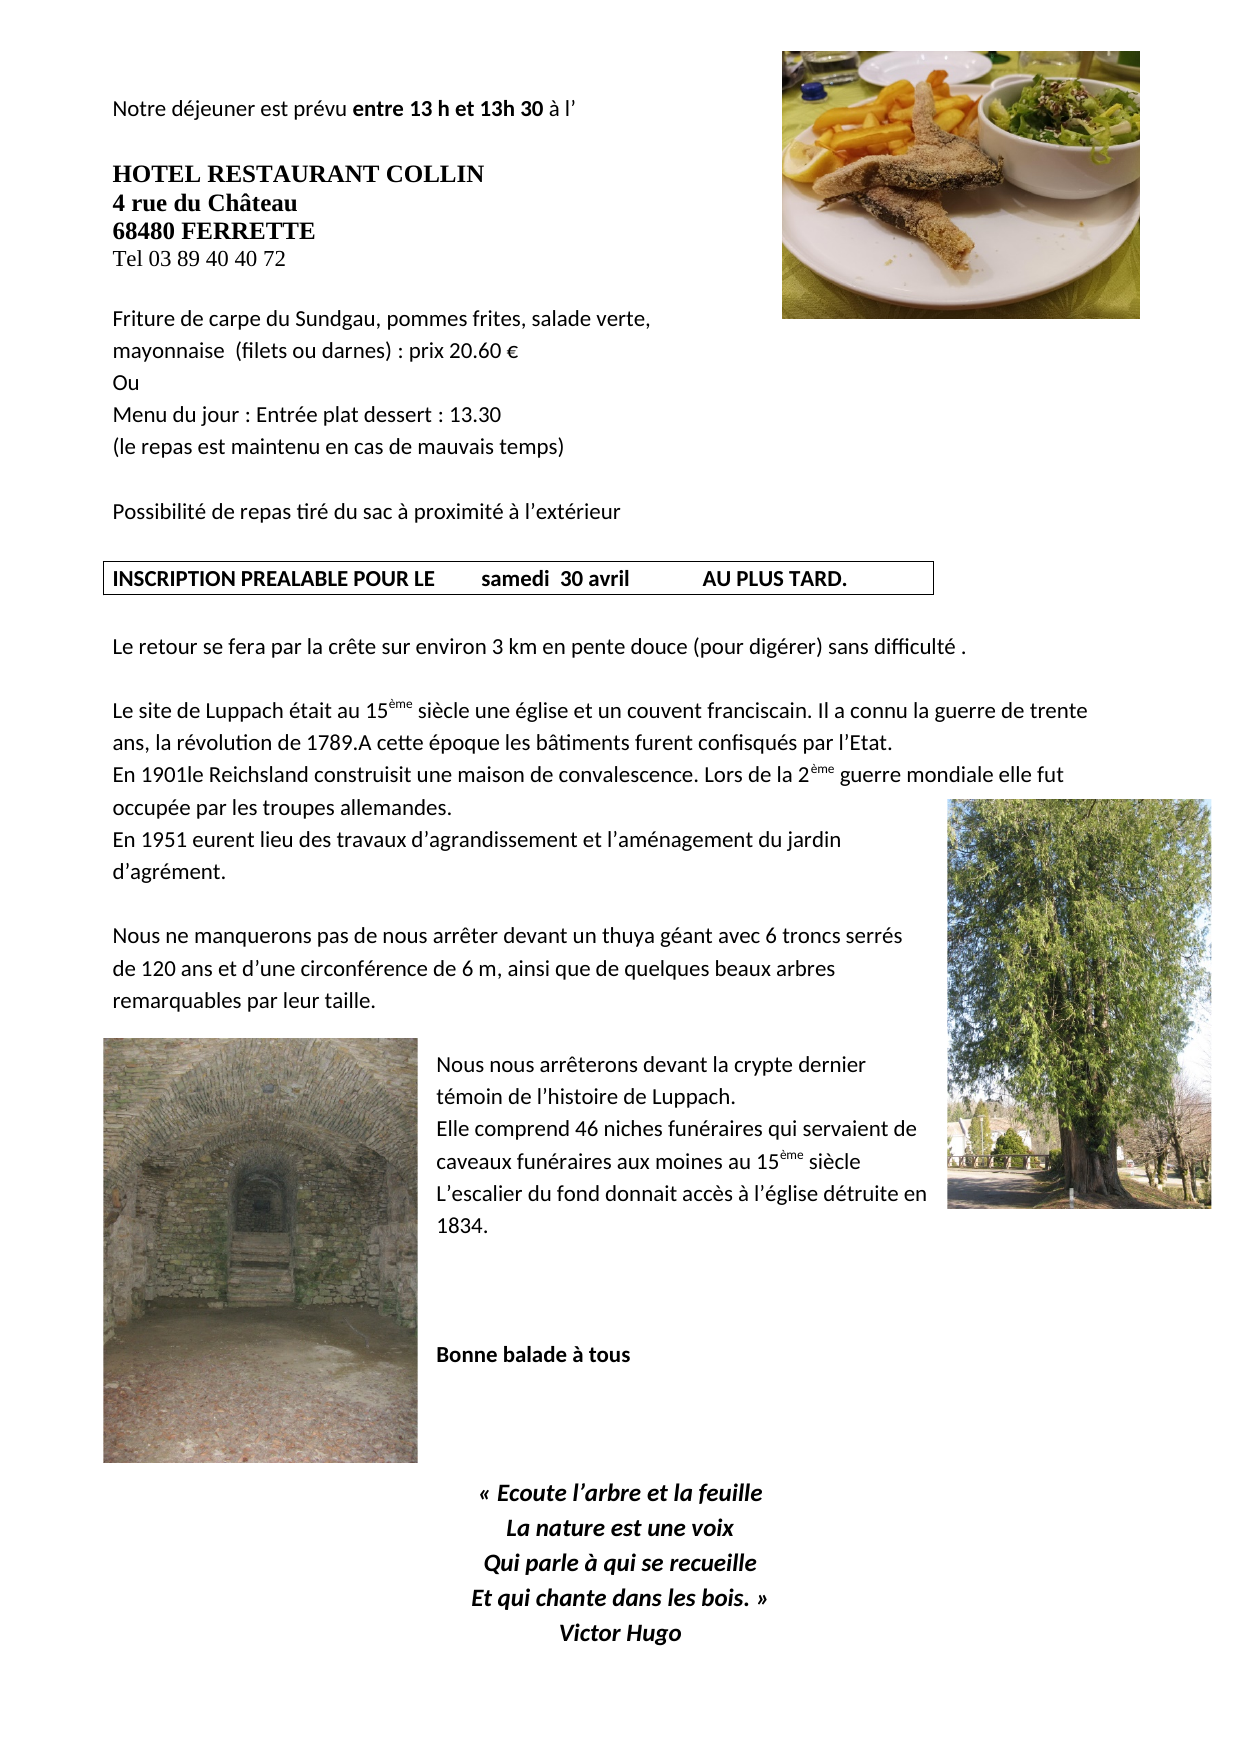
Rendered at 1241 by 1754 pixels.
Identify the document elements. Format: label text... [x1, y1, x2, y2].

text La nature est une voix [112, 1512, 1128, 1543]
text En 1951 eurent lieu des travaux d’agrandissement et l’aménagement du jardin d’agrément. [112, 825, 945, 885]
text INSCRIPTION PREALABLE POUR LE samedi 30 avril AU PLUS TARD. [104, 562, 933, 594]
text L’escalier du fond donnait accès à l’église détruite en 1834. [418, 1179, 1128, 1239]
text « Ecoute l’arbre et la feuille [112, 1477, 1128, 1508]
picture [101, 1038, 418, 1461]
picture [780, 51, 1140, 318]
text Tel 03 89 40 40 72 [112, 245, 780, 271]
text Le retour se fera par la crête sur environ 3 km en pente douce (pour digérer) sans difficulté . [112, 632, 1128, 660]
text Nous nous arrêterons devant la crypte dernier témoin de l’histoire de Luppach. [418, 1050, 945, 1110]
text Notre déjeuner est prévu entre 13 h et 13h 30 à l’ [112, 94, 780, 122]
text Bonne balade à tous [418, 1340, 1128, 1368]
text Nous ne manquerons pas de nous arrêter devant un thuya géant avec 6 troncs serrés de 120 ans et d’une circonférence de 6 m, ainsi que de quelques beaux arbres remarquables par leur taille. [112, 921, 945, 1014]
picture [945, 799, 1212, 1207]
text Et qui chante dans les bois. » [112, 1582, 1128, 1613]
text Le site de Luppach était au 15ème siècle une église et un couvent franciscain. Il a connu la guerre de trente ans, la révolution de 1789.A cette époque les bâtiments furent confisqués par l’Etat. [112, 696, 1128, 756]
text Possibilité de repas tiré du sac à proximité à l’extérieur [112, 497, 1128, 525]
text 4 rue du Château 68480 FERRETTE [112, 188, 780, 245]
text Ou [112, 368, 1128, 396]
text Victor Hugo [112, 1617, 1128, 1648]
text (le repas est maintenu en cas de mauvais temps) [112, 432, 1128, 460]
text Elle comprend 46 niches funéraires qui servaient de caveaux funéraires aux moines au 15ème siècle [418, 1114, 945, 1175]
text HOTEL RESTAURANT COLLIN [112, 159, 780, 188]
text Friture de carpe du Sundgau, pommes frites, salade verte, mayonnaise (filets ou darnes) : prix 20.60 € [112, 304, 1128, 364]
text Qui parle à qui se recueille [112, 1547, 1128, 1578]
text En 1901le Reichsland construisit une maison de convalescence. Lors de la 2ème guerre mondiale elle fut occupée par les troupes allemandes. [112, 761, 1128, 821]
text Menu du jour : Entrée plat dessert : 13.30 [112, 400, 1128, 428]
